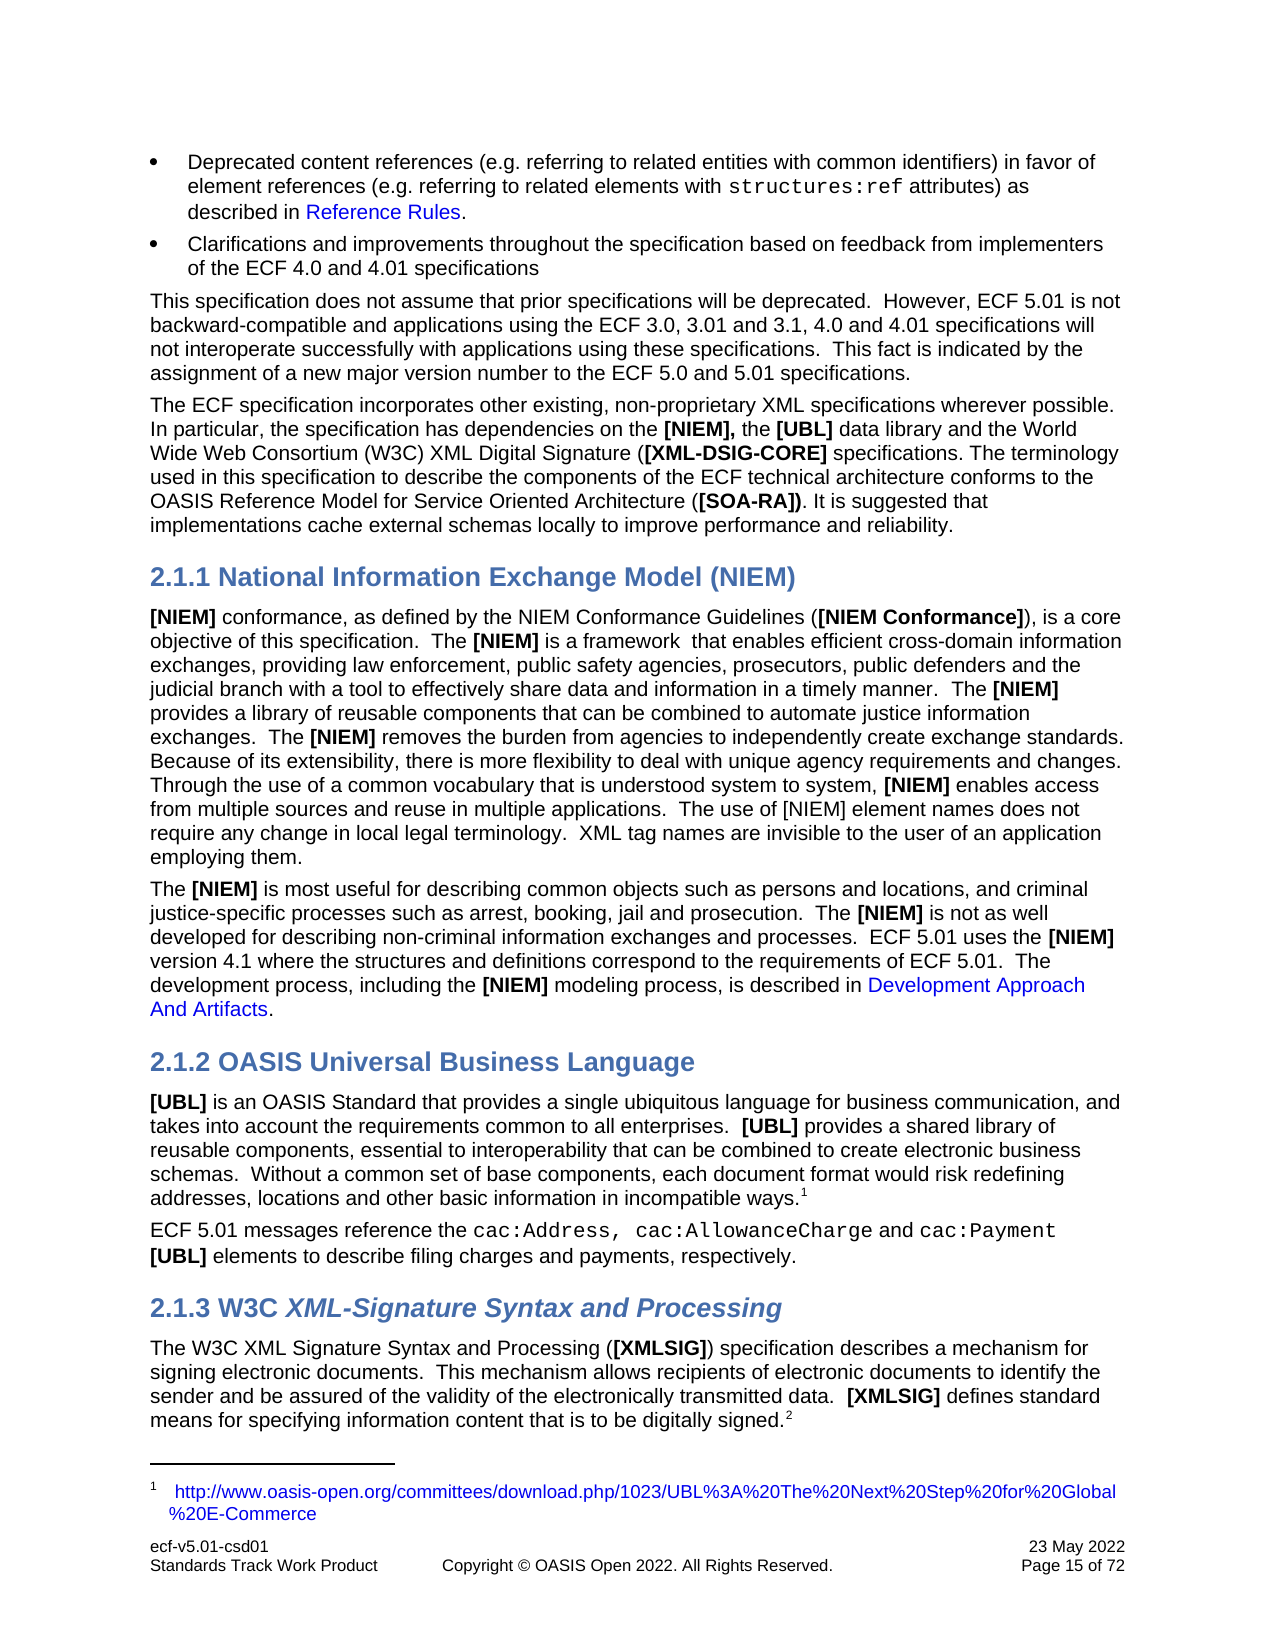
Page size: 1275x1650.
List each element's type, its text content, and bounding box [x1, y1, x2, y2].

subtitle National Information Exchange Model (NIEM) [150, 561, 1125, 593]
list Clarifications and improvements throughout the specification based on feedback from implementers of the ECF 4.0 and 4.01 specifications [150, 232, 1125, 280]
subtitle OASIS Universal Business Language [150, 1046, 1125, 1077]
text The W3C XML Signature Syntax and Processing ([XMLSIG]) specification describes a mechanism for signing electronic documents. This mechanism allows recipients of electronic documents to identify the sender and be assured of the validity of the electronically transmitted data. [XMLSIG] defines standard means for specifying information content that is to be digitally signed. [150, 1336, 1125, 1432]
text The ECF specification incorporates other existing, non-proprietary XML specifications wherever possible. In particular, the specification has dependencies on the [NIEM], the [UBL] data library and the World Wide Web Consortium (W3C) XML Digital Signature ([XML-DSIG-CORE] specifications. The terminology used in this specification to describe the components of the ECF technical architecture conforms to the OASIS Reference Model for Service Oriented Architecture ([SOA-RA]). It is suggested that implementations cache external schemas locally to improve performance and reliability. [150, 393, 1125, 536]
subtitle W3C XML-Signature Syntax and Processing [150, 1292, 1125, 1324]
text [UBL] is an OASIS Standard that provides a single ubiquitous language for business communication, and takes into account the requirements common to all enterprises. [UBL] provides a shared library of reusable components, essential to interoperability that can be combined to create electronic business schemas. Without a common set of base components, each document format would risk redefining addresses, locations and other basic information in incompatible ways. [150, 1089, 1125, 1209]
text This specification does not assume that prior specifications will be deprecated. However, ECF 5.01 is not backward-compatible and applications using the ECF 3.0, 3.01 and 3.1, 4.0 and 4.01 specifications will not interoperate successfully with applications using these specifications. This fact is indicated by the assignment of a new major version number to the ECF 5.0 and 5.01 specifications. [150, 288, 1125, 384]
text The [NIEM] is most useful for describing common objects such as persons and locations, and criminal justice-specific processes such as arrest, booking, jail and prosecution. The [NIEM] is not as well developed for describing non-criminal information exchanges and processes. ECF 5.01 uses the [NIEM] version 4.1 where the structures and definitions correspond to the requirements of ECF 5.01. The development process, including the [NIEM] modeling process, is described in Development Approach And Artifacts. [150, 877, 1125, 1021]
text ECF 5.01 messages reference the cac:Address, cac:AllowanceCharge and cac:Payment [UBL] elements to describe filing charges and payments, respectively. [150, 1218, 1125, 1267]
list Deprecated content references (e.g. referring to related entities with common identifiers) in favor of element references (e.g. referring to related elements with structures:ref attributes) as described in Reference Rules. [150, 150, 1125, 224]
text [NIEM] conformance, as defined by the NIEM Conformance Guidelines ([NIEM Conformance]), is a core objective of this specification. The [NIEM] is a framework that enables efficient cross-domain information exchanges, providing law enforcement, public safety agencies, prosecutors, public defenders and the judicial branch with a tool to effectively share data and information in a timely manner. The [NIEM] provides a library of reusable components that can be combined to automate justice information exchanges. The [NIEM] removes the burden from agencies to independently create exchange standards. Because of its extensibility, there is more flexibility to deal with unique agency requirements and changes. Through the use of a common vocabulary that is understood system to system, [NIEM] enables access from multiple sources and reuse in multiple applications. The use of [NIEM] element names does not require any change in local legal terminology. XML tag names are invisible to the user of an application employing them. [150, 605, 1125, 869]
